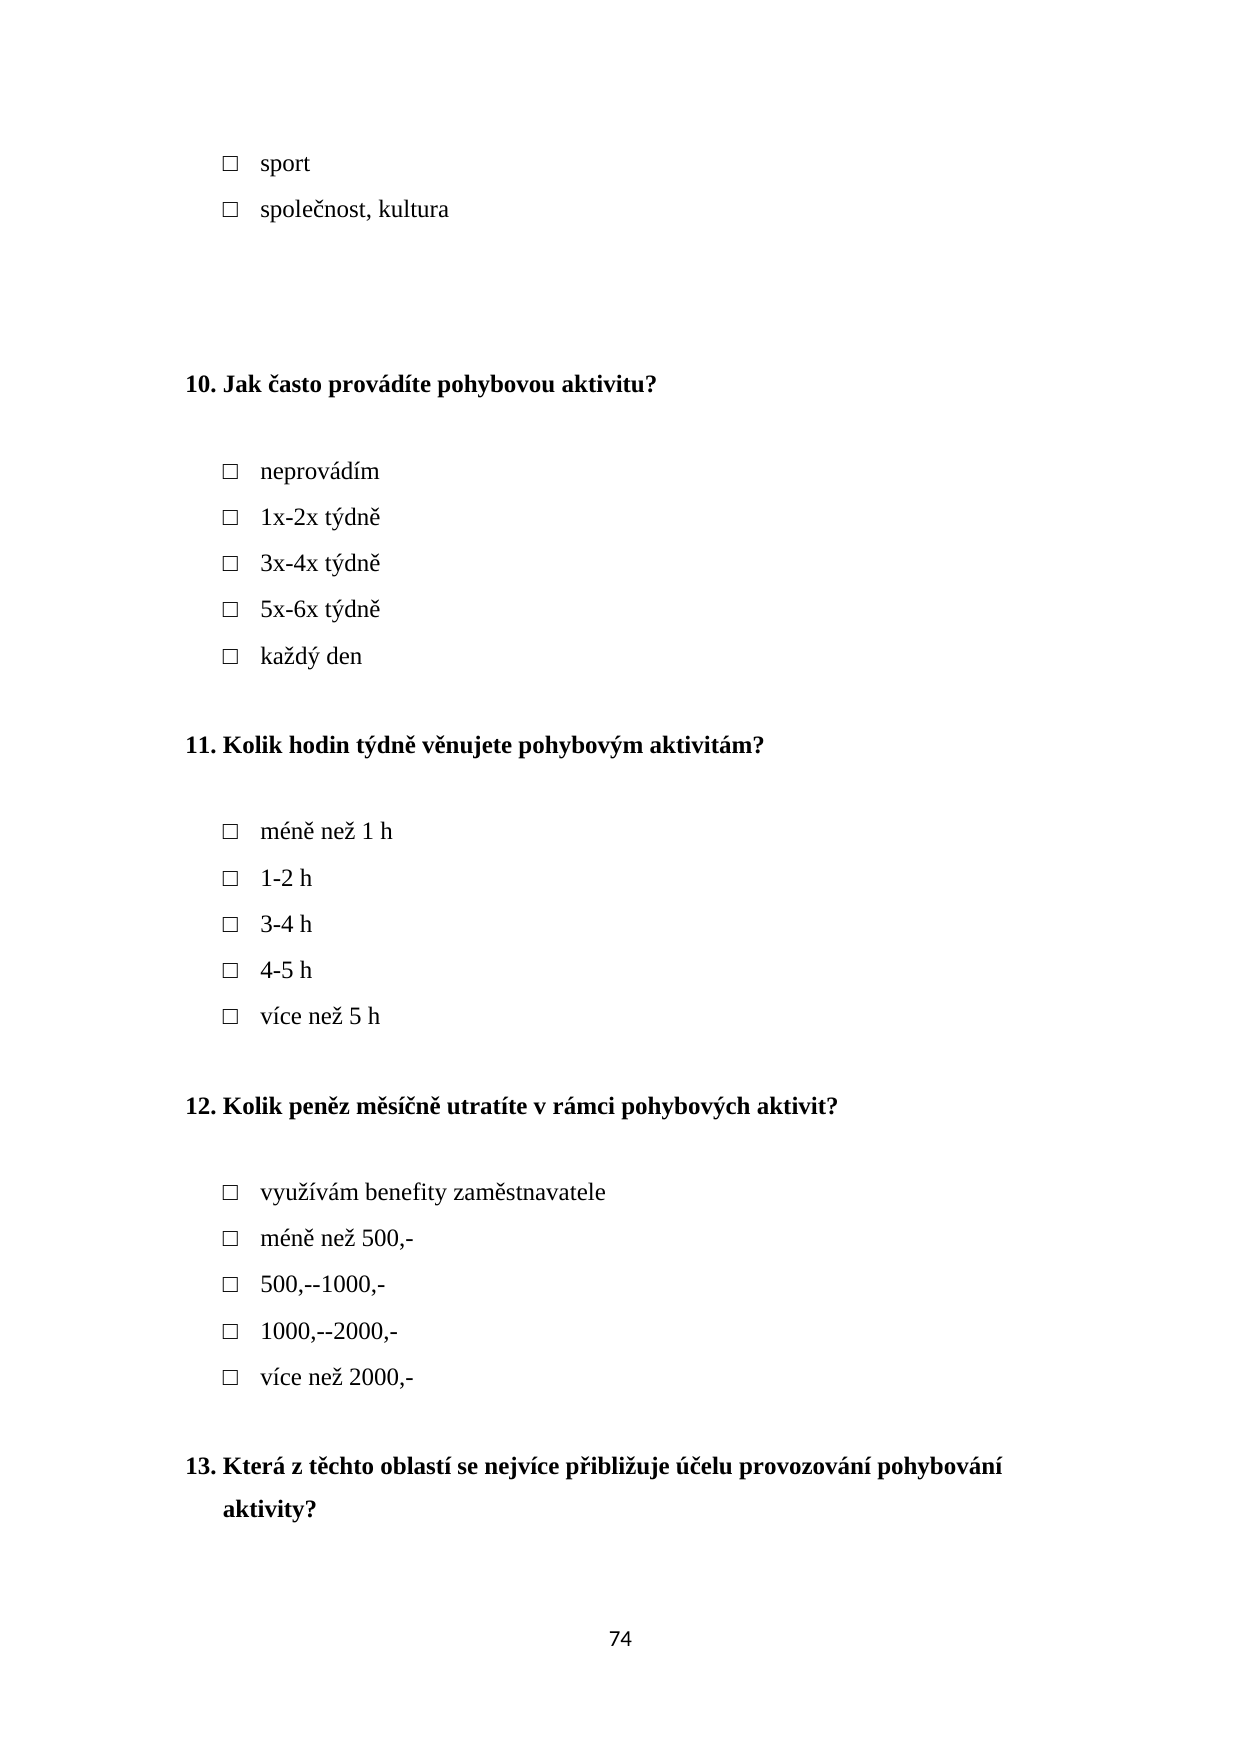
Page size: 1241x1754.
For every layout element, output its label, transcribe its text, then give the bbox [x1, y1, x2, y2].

list 3x-4x týdně [223, 548, 1093, 579]
list méně než 1 h [223, 816, 1093, 847]
list Která z těchto oblastí se nejvíce přibližuje účelu provozování pohybování aktivity? [185, 1451, 1093, 1523]
list více než 2000,- [223, 1362, 1093, 1393]
list každý den [223, 641, 1093, 672]
list společnost, kultura [223, 194, 1093, 225]
list 3-4 h [223, 909, 1093, 940]
list využívám benefity zaměstnavatele [223, 1177, 1093, 1208]
list neprovádím [223, 456, 1093, 487]
list 5x-6x týdně [223, 594, 1093, 625]
list 4-5 h [223, 955, 1093, 986]
list více než 5 h [223, 1001, 1093, 1032]
list 1x-2x týdně [223, 502, 1093, 533]
list 1000,--2000,- [223, 1316, 1093, 1347]
list Jak často provádíte pohybovou aktivitu? [185, 369, 1093, 398]
list 500,--1000,- [223, 1269, 1093, 1300]
list sport [223, 148, 1093, 178]
list méně než 500,- [223, 1223, 1093, 1254]
list Kolik hodin týdně věnujete pohybovým aktivitám? [185, 730, 1093, 759]
list Kolik peněz měsíčně utratíte v rámci pohybových aktivit? [185, 1091, 1093, 1119]
list 1-2 h [223, 863, 1093, 893]
